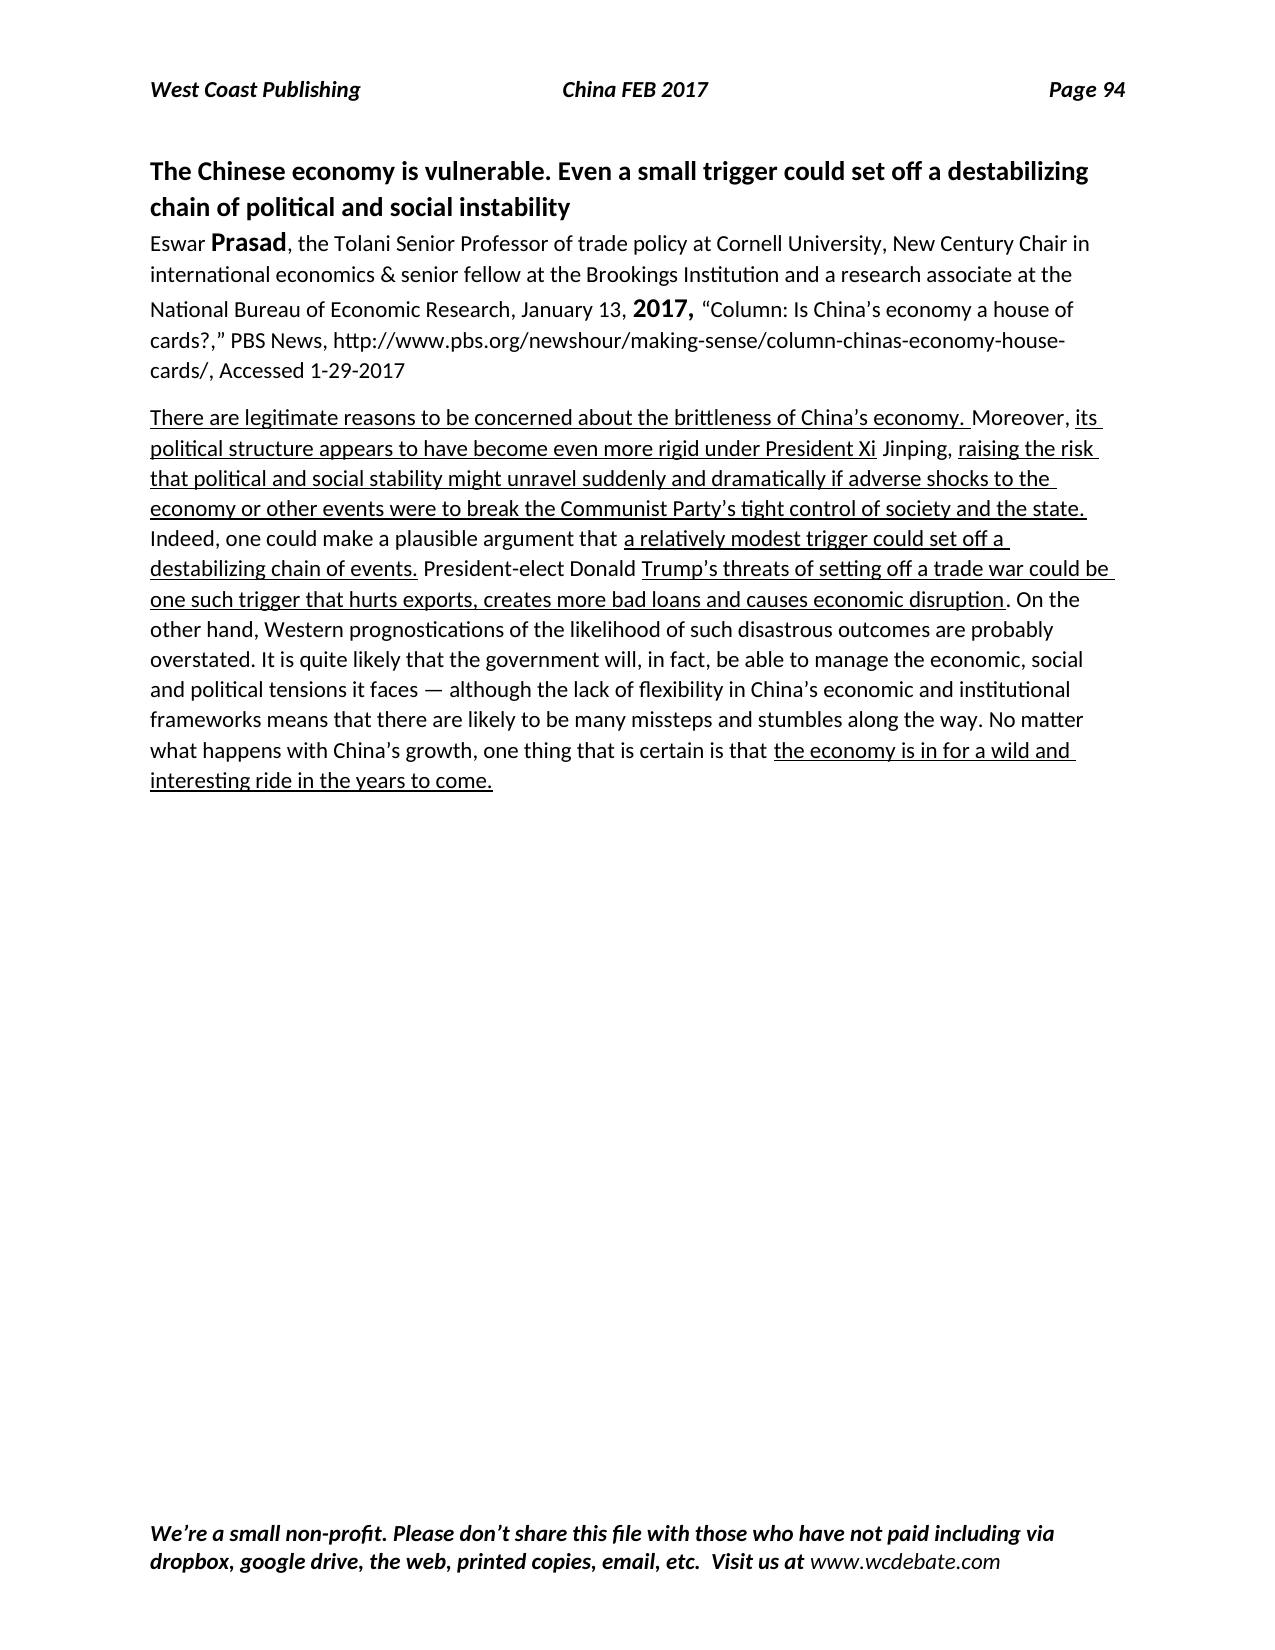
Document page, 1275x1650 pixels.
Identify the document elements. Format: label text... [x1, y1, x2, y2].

subtitle The Chinese economy is vulnerable. Even a small trigger could set off a destabilizing chain of political and social instability [150, 154, 1125, 223]
text There are legitimate reasons to be concerned about the brittleness of China’s economy. Moreover, its political structure appears to have become even more rigid under President Xi Jinping, raising the risk that political and social stability might unravel suddenly and dramatically if adverse shocks to the economy or other events were to break the Communist Party’s tight control of society and the state. Indeed, one could make a plausible argument that a relatively modest trigger could set off a destabilizing chain of events. President-elect Donald Trump’s threats of setting off a trade war could be one such trigger that hurts exports, creates more bad loans and causes economic disruption. On the other hand, Western prognostications of the likelihood of such disastrous outcomes are probably overstated. It is quite likely that the government will, in fact, be able to manage the economic, social and political tensions it faces — although the lack of flexibility in China’s economic and institutional frameworks means that there are likely to be many missteps and stumbles along the way. No matter what happens with China’s growth, one thing that is certain is that the economy is in for a wild and interesting ride in the years to come. [150, 403, 1125, 794]
text Eswar Prasad, the Tolani Senior Professor of trade policy at Cornell University, New Century Chair in international economics & senior fellow at the Brookings Institution and a research associate at the National Bureau of Economic Research, January 13, 2017, “Column: Is China’s economy a house of cards?,” PBS News, http://www.pbs.org/newshour/making-sense/column-chinas-economy-house-cards/, Accessed 1-29-2017 [150, 225, 1125, 385]
